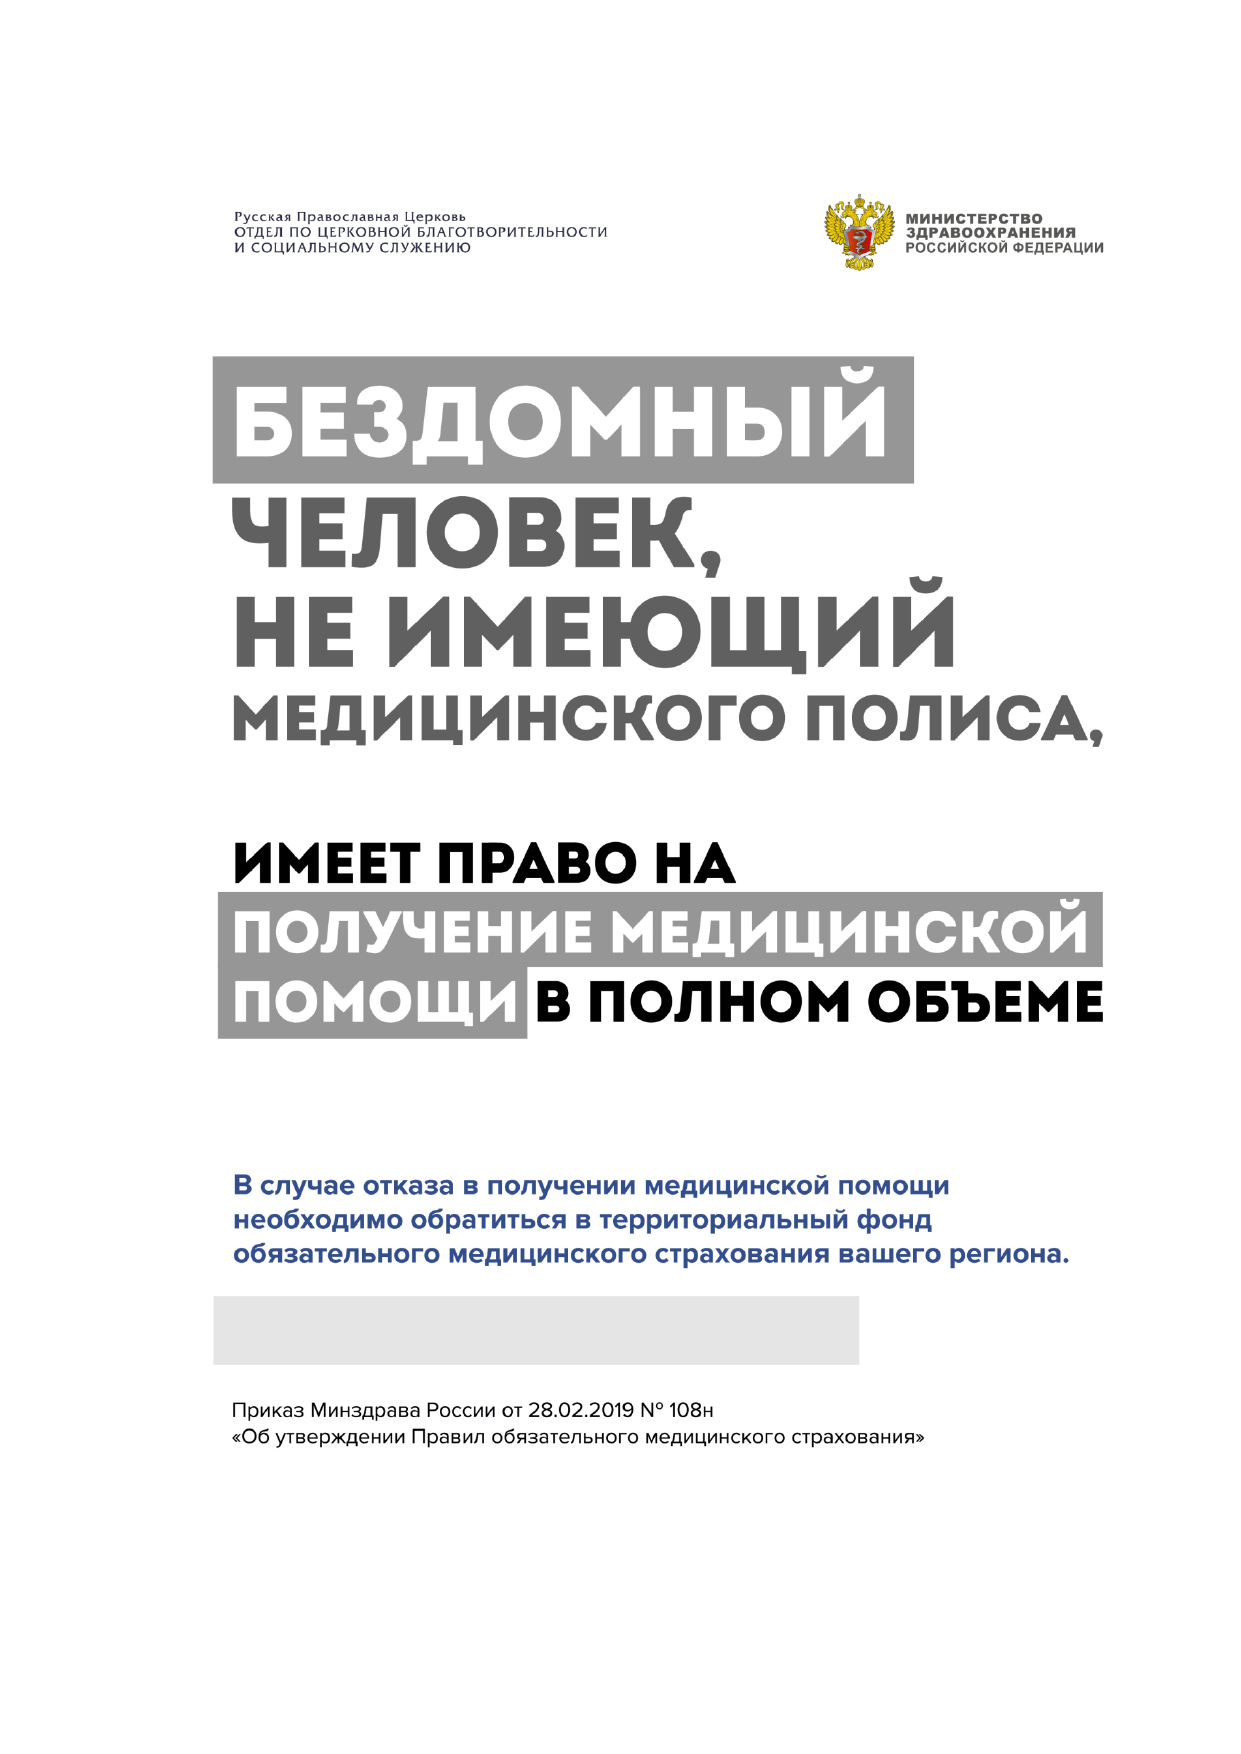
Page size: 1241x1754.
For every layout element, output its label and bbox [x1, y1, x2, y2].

picture [177, 118, 1146, 1489]
